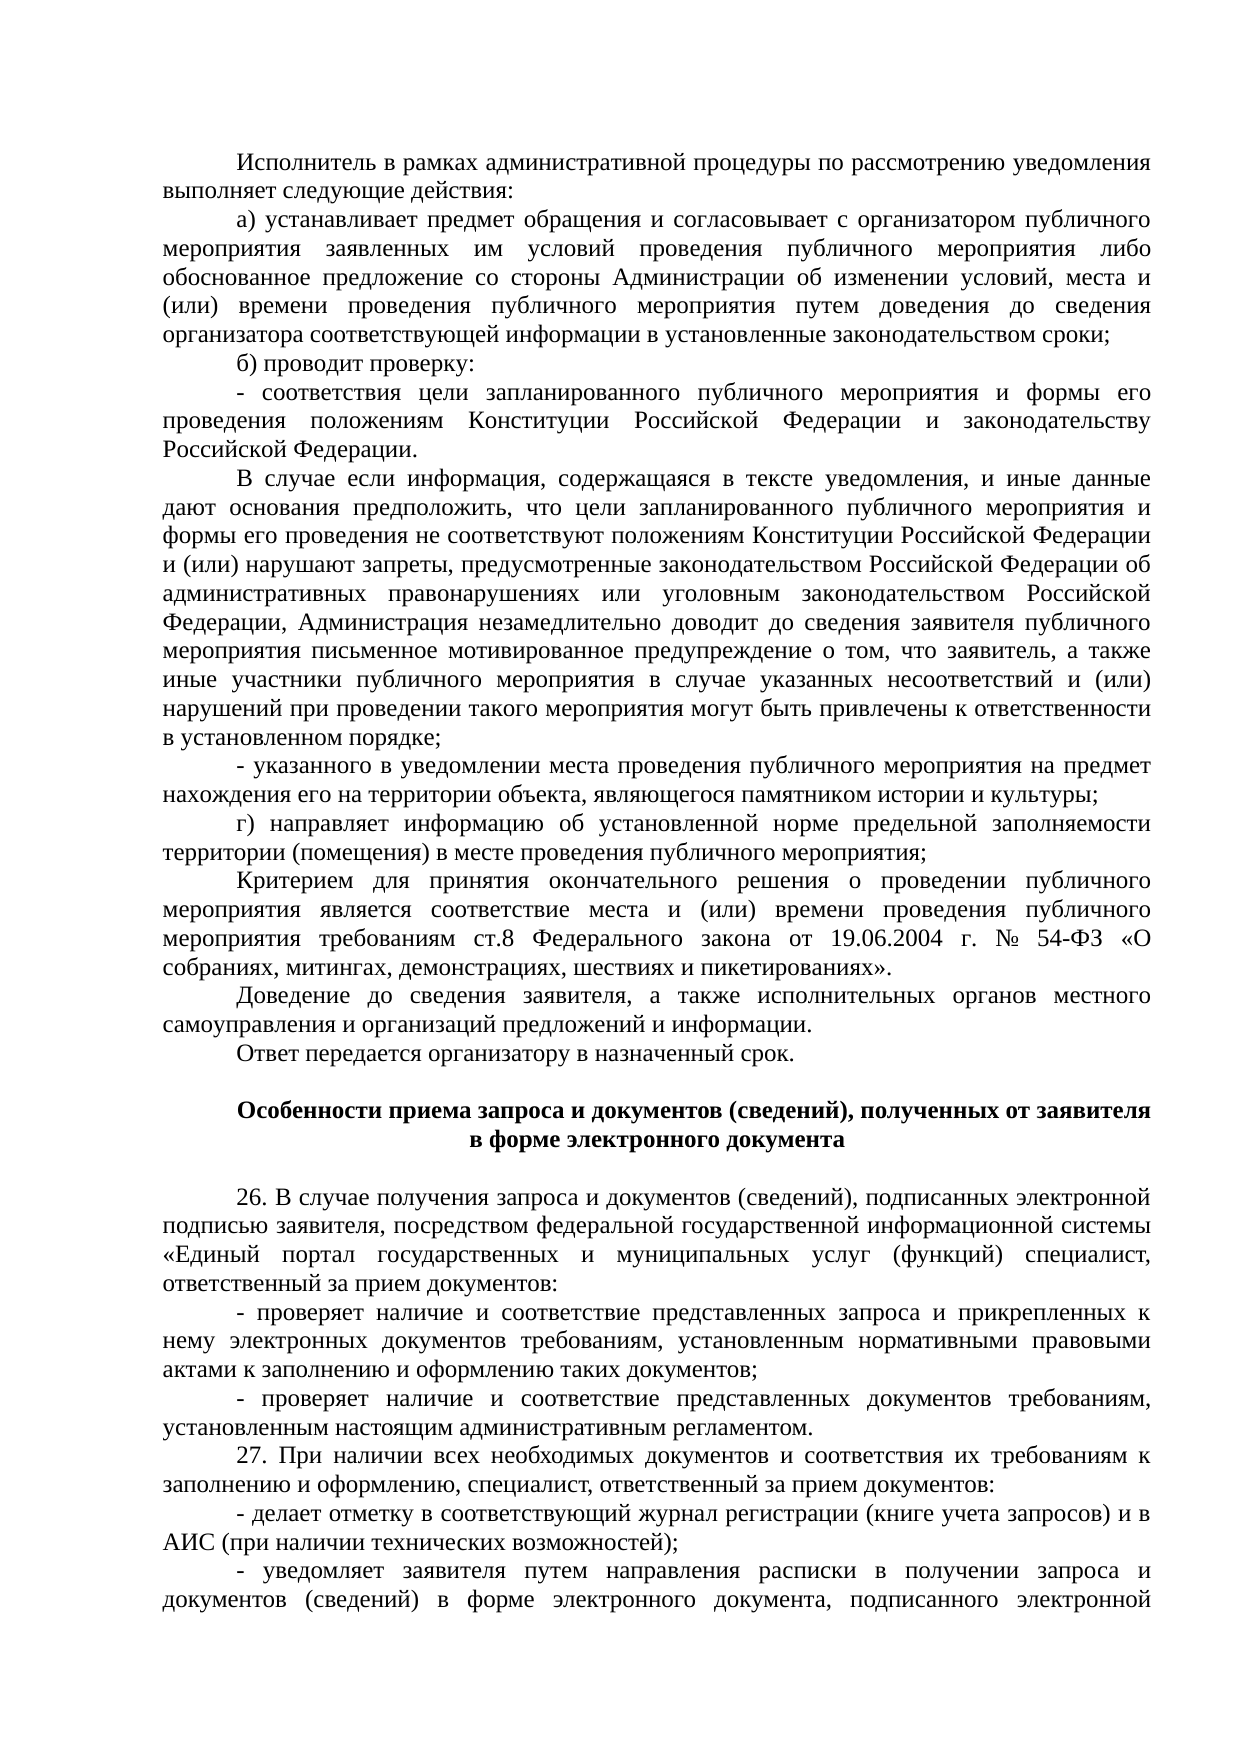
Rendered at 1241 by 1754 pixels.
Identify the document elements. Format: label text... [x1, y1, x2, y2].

text 26. В случае получения запроса и документов (сведений), подписанных электронной подписью заявителя, посредством федеральной государственной информационной системы «Единый портал государственных и муниципальных услуг (функций) специалист, ответственный за прием документов: [162, 1182, 1152, 1297]
text б) проводит проверку: [162, 348, 1152, 377]
text 27. При наличии всех необходимых документов и соответствия их требованиям к заполнению и оформлению, специалист, ответственный за прием документов: [162, 1441, 1152, 1498]
text - делает отметку в соответствующий журнал регистрации (книге учета запросов) и в АИС (при наличии технических возможностей); [162, 1498, 1152, 1556]
text - проверяет наличие и соответствие представленных документов требованиям, установленным настоящим административным регламентом. [162, 1383, 1152, 1441]
text Доведение до сведения заявителя, а также исполнительных органов местного самоуправления и организаций предложений и информации. [162, 981, 1152, 1038]
text а) устанавливает предмет обращения и согласовывает с организатором публичного мероприятия заявленных им условий проведения публичного мероприятия либо обоснованное предложение со стороны Администрации об изменении условий, места и (или) времени проведения публичного мероприятия путем доведения до сведения организатора соответствующей информации в установленные законодательством сроки; [162, 204, 1152, 348]
text Критерием для принятия окончательного решения о проведении публичного мероприятия является соответствие места и (или) времени проведения публичного мероприятия требованиям ст.8 Федерального закона от 19.06.2004 г. № 54-ФЗ «О собраниях, митингах, демонстрациях, шествиях и пикетированиях». [162, 866, 1152, 981]
text - проверяет наличие и соответствие представленных запроса и прикрепленных к нему электронных документов требованиям, установленным нормативными правовыми актами к заполнению и оформлению таких документов; [162, 1297, 1152, 1383]
text - соответствия цели запланированного публичного мероприятия и формы его проведения положениям Конституции Российской Федерации и законодательству Российской Федерации. [162, 377, 1152, 463]
text В случае если информация, содержащаяся в тексте уведомления, и иные данные дают основания предположить, что цели запланированного публичного мероприятия и формы его проведения не соответствуют положениям Конституции Российской Федерации и (или) нарушают запреты, предусмотренные законодательством Российской Федерации об административных правонарушениях или уголовным законодательством Российской Федерации, Администрация незамедлительно доводит до сведения заявителя публичного мероприятия письменное мотивированное предупреждение о том, что заявитель, а также иные участники публичного мероприятия в случае указанных несоответствий и (или) нарушений при проведении такого мероприятия могут быть привлечены к ответственности в установленном порядке; [162, 463, 1152, 751]
text - указанного в уведомлении места проведения публичного мероприятия на предмет нахождения его на территории объекта, являющегося памятником истории и культуры; [162, 751, 1152, 808]
text Ответ передается организатору в назначенный срок. [162, 1038, 1152, 1067]
text г) направляет информацию об установленной норме предельной заполняемости территории (помещения) в месте проведения публичного мероприятия; [162, 808, 1152, 866]
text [162, 1556, 1152, 1613]
text Особенности приема запроса и документов (сведений), полученных от заявителя в форме электронного документа [162, 1096, 1152, 1153]
text Исполнитель в рамках административной процедуры по рассмотрению уведомления выполняет следующие действия: [162, 147, 1152, 204]
